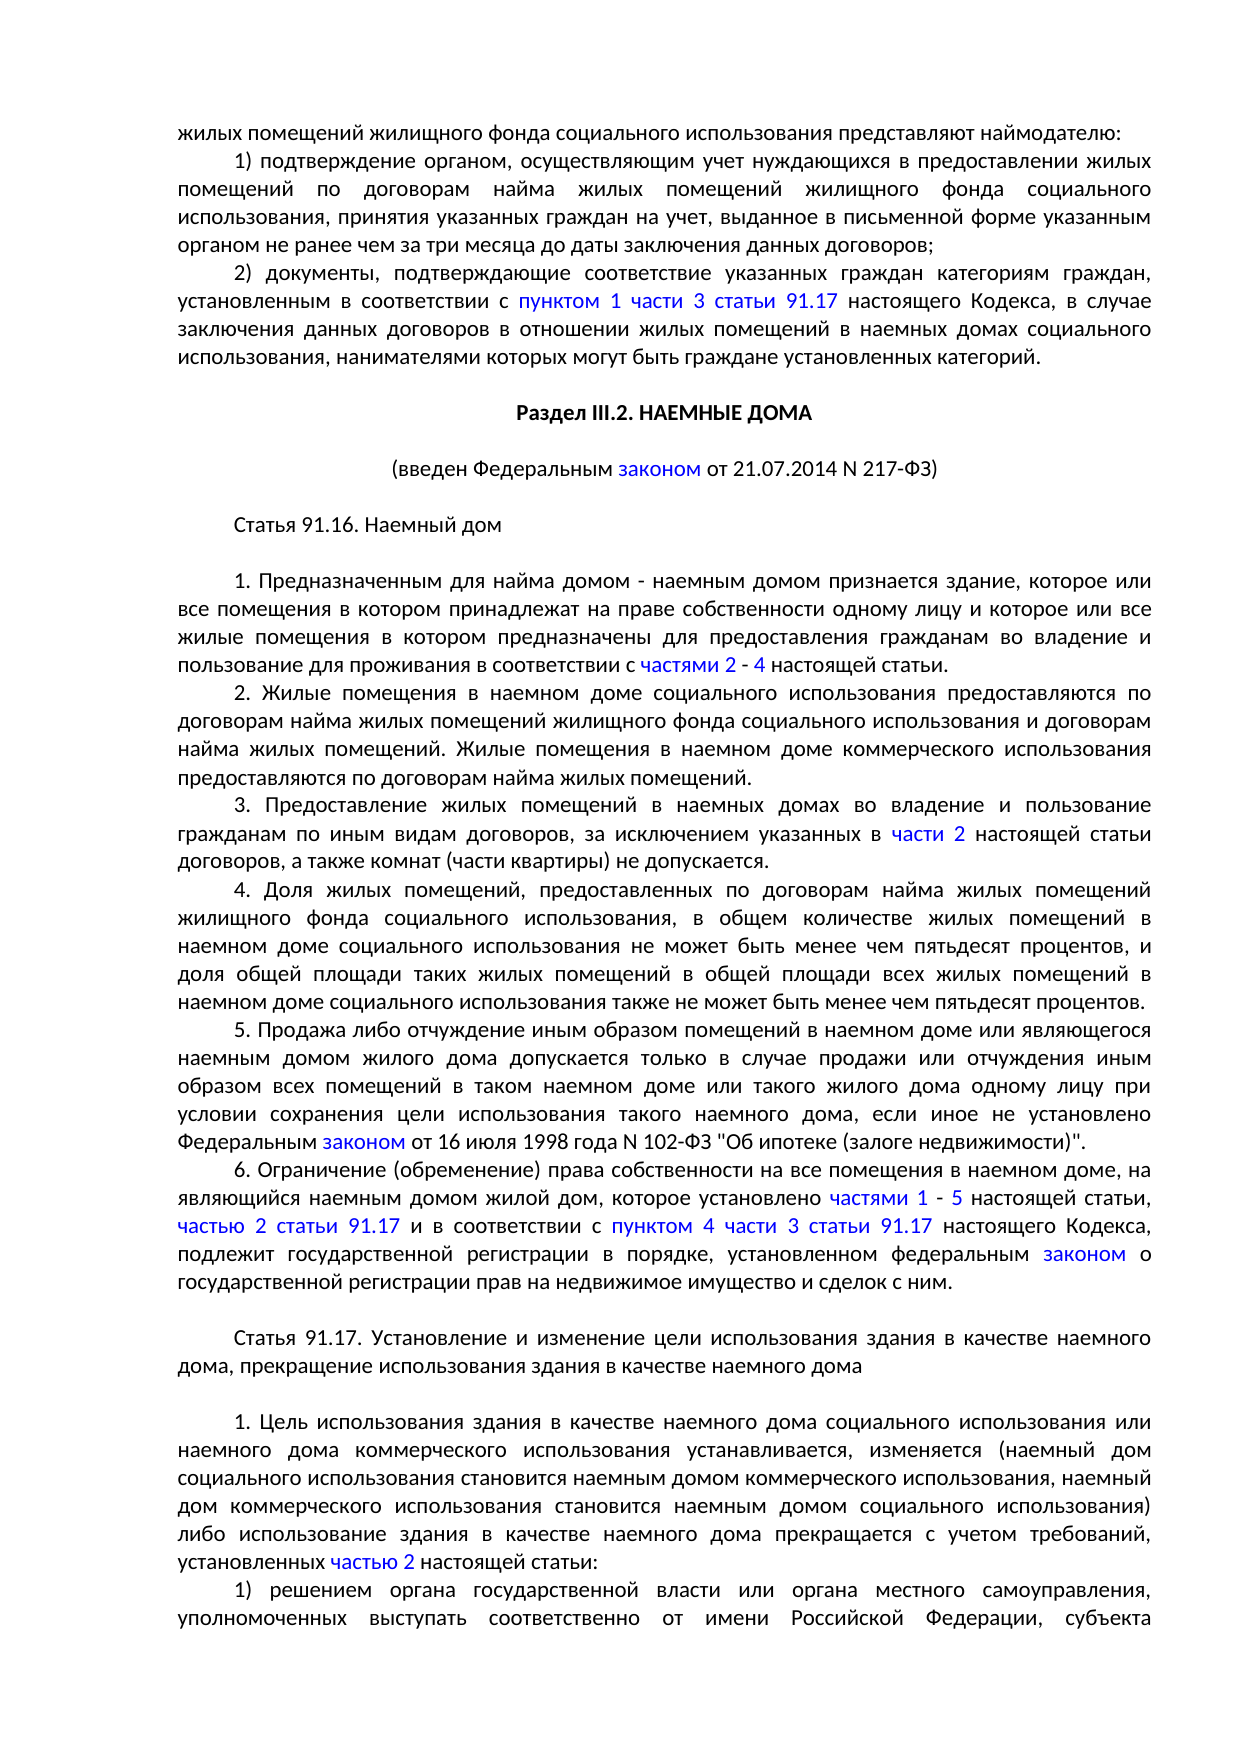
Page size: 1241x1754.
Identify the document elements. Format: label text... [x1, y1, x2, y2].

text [177, 1575, 1152, 1631]
text 1) подтверждение органом, осуществляющим учет нуждающихся в предоставлении жилых помещений по договорам найма жилых помещений жилищного фонда социального использования, принятия указанных граждан на учет, выданное в письменной форме указанным органом не ранее чем за три месяца до даты заключения данных договоров; [177, 146, 1152, 258]
text 1. Предназначенным для найма домом - наемным домом признается здание, которое или все помещения в котором принадлежат на праве собственности одному лицу и которое или все жилые помещения в котором предназначены для предоставления гражданам во владение и пользование для проживания в соответствии с частями 2 - 4 настоящей статьи. [177, 566, 1152, 678]
text (введен Федеральным законом от 21.07.2014 N 217-ФЗ) [177, 454, 1152, 482]
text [177, 118, 1152, 146]
text 5. Продажа либо отчуждение иным образом помещений в наемном доме или являющегося наемным домом жилого дома допускается только в случае продажи или отчуждения иным образом всех помещений в таком наемном доме или такого жилого дома одному лицу при условии сохранения цели использования такого наемного дома, если иное не установлено Федеральным законом от 16 июля 1998 года N 102-ФЗ "Об ипотеке (залоге недвижимости)". [177, 1015, 1152, 1155]
text 4. Доля жилых помещений, предоставленных по договорам найма жилых помещений жилищного фонда социального использования, в общем количестве жилых помещений в наемном доме социального использования не может быть менее чем пятьдесят процентов, и доля общей площади таких жилых помещений в общей площади всех жилых помещений в наемном доме социального использования также не может быть менее чем пятьдесят процентов. [177, 875, 1152, 1015]
text 2. Жилые помещения в наемном доме социального использования предоставляются по договорам найма жилых помещений жилищного фонда социального использования и договорам найма жилых помещений. Жилые помещения в наемном доме коммерческого использования предоставляются по договорам найма жилых помещений. [177, 678, 1152, 791]
text 6. Ограничение (обременение) права собственности на все помещения в наемном доме, на являющийся наемным домом жилой дом, которое установлено частями 1 - 5 настоящей статьи, частью 2 статьи 91.17 и в соответствии с пунктом 4 части 3 статьи 91.17 настоящего Кодекса, подлежит государственной регистрации в порядке, установленном федеральным законом о государственной регистрации прав на недвижимое имущество и сделок с ним. [177, 1155, 1152, 1295]
text Раздел III.2. НАЕМНЫЕ ДОМА [177, 398, 1152, 426]
text Статья 91.17. Установление и изменение цели использования здания в качестве наемного дома, прекращение использования здания в качестве наемного дома [177, 1323, 1152, 1379]
text 3. Предоставление жилых помещений в наемных домах во владение и пользование гражданам по иным видам договоров, за исключением указанных в части 2 настоящей статьи договоров, а также комнат (части квартиры) не допускается. [177, 791, 1152, 875]
text Статья 91.16. Наемный дом [177, 510, 1152, 538]
text 1. Цель использования здания в качестве наемного дома социального использования или наемного дома коммерческого использования устанавливается, изменяется (наемный дом социального использования становится наемным домом коммерческого использования, наемный дом коммерческого использования становится наемным домом социального использования) либо использование здания в качестве наемного дома прекращается с учетом требований, установленных частью 2 настоящей статьи: [177, 1407, 1152, 1575]
text 2) документы, подтверждающие соответствие указанных граждан категориям граждан, установленным в соответствии с пунктом 1 части 3 статьи 91.17 настоящего Кодекса, в случае заключения данных договоров в отношении жилых помещений в наемных домах социального использования, нанимателями которых могут быть граждане установленных категорий. [177, 258, 1152, 370]
